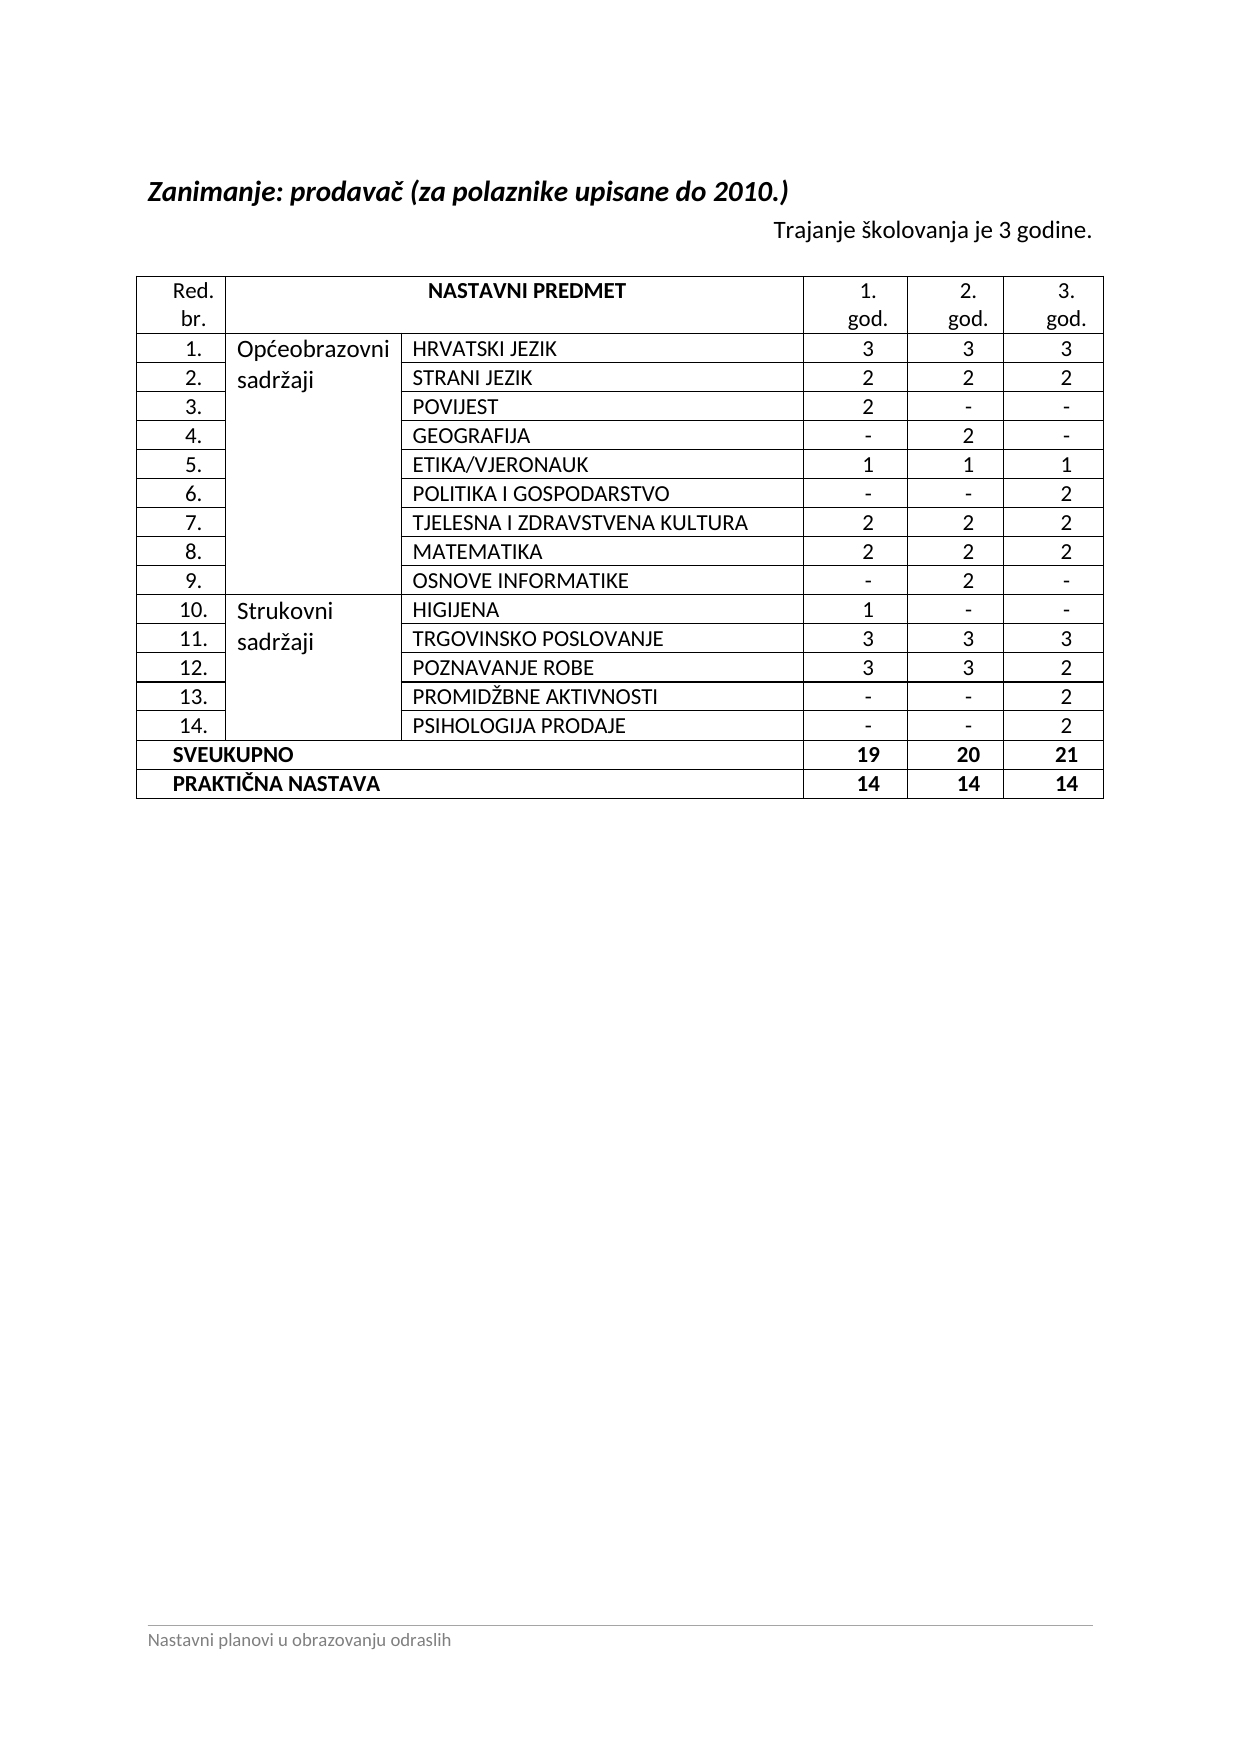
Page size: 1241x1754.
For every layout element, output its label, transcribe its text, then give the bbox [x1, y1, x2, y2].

table_cell Općeobrazovni sadržaji [226, 334, 401, 594]
table_cell TJELESNA I ZDRAVSTVENA KULTURA [402, 508, 803, 536]
text Trajanje školovanja je 3 godine. [148, 214, 1093, 245]
table_cell HRVATSKI JEZIK [402, 334, 803, 362]
table_cell POLITIKA I GOSPODARSTVO [402, 479, 803, 507]
table_cell 2 [1004, 363, 1103, 391]
table_header 2. god. [908, 277, 1003, 333]
table_cell 1. [137, 334, 225, 362]
table_cell 6. [137, 479, 225, 507]
table_cell - [804, 683, 907, 710]
table_cell 10. [137, 595, 225, 623]
table_header 3. god. [1004, 277, 1103, 333]
table_cell - [908, 683, 1003, 710]
table_cell 2 [1004, 508, 1103, 536]
table_cell PSIHOLOGIJA PRODAJE [402, 711, 803, 739]
table_cell 3 [1004, 334, 1103, 362]
table_cell 2 [908, 421, 1003, 449]
table_cell GEOGRAFIJA [402, 421, 803, 449]
table_cell - [908, 595, 1003, 623]
table_cell 2 [804, 508, 907, 536]
table_cell 2 [1004, 537, 1103, 565]
table_cell TRGOVINSKO POSLOVANJE [402, 624, 803, 652]
table_cell - [804, 711, 907, 739]
table_cell 2 [1004, 479, 1103, 507]
table_cell 5. [137, 450, 225, 478]
table_cell 2 [1004, 683, 1103, 710]
table_cell 12. [137, 653, 225, 681]
table_cell 2 [804, 363, 907, 391]
table_cell - [1004, 392, 1103, 420]
table_cell PROMIDŽBNE AKTIVNOSTI [402, 683, 803, 710]
table_cell 3 [908, 653, 1003, 681]
table_cell 3 [908, 334, 1003, 362]
table_cell POZNAVANJE ROBE [402, 653, 803, 681]
table_cell 14 [804, 770, 907, 798]
table_cell - [1004, 595, 1103, 623]
table_cell 13. [137, 683, 225, 710]
table_cell PRAKTIČNA NASTAVA [137, 770, 803, 798]
table_cell 3 [1004, 624, 1103, 652]
table_cell 2 [804, 537, 907, 565]
table_cell 3 [804, 624, 907, 652]
table_header 1. god. [804, 277, 907, 333]
table_cell STRANI JEZIK [402, 363, 803, 391]
table_cell - [804, 566, 907, 594]
table_cell ETIKA/VJERONAUK [402, 450, 803, 478]
table_cell - [804, 479, 907, 507]
table_cell OSNOVE INFORMATIKE [402, 566, 803, 594]
table_cell 21 [1004, 741, 1103, 768]
table_cell Strukovni sadržaji [226, 595, 401, 739]
table_cell 2 [908, 537, 1003, 565]
table_cell 19 [804, 741, 907, 768]
table_cell 2 [1004, 653, 1103, 681]
table_cell 2 [1004, 711, 1103, 739]
table_cell 2 [908, 363, 1003, 391]
table_cell 4. [137, 421, 225, 449]
table_cell HIGIJENA [402, 595, 803, 623]
table_cell 3 [804, 334, 907, 362]
table_cell 1 [804, 450, 907, 478]
table_cell - [908, 392, 1003, 420]
table_cell - [1004, 421, 1103, 449]
table_cell 3. [137, 392, 225, 420]
table_cell 1 [804, 595, 907, 623]
table_cell SVEUKUPNO [137, 741, 803, 768]
table_cell 11. [137, 624, 225, 652]
table_cell 14. [137, 711, 225, 739]
table_cell - [908, 479, 1003, 507]
table_cell 3 [804, 653, 907, 681]
table_cell 7. [137, 508, 225, 536]
table_cell - [804, 421, 907, 449]
table_cell 2 [908, 508, 1003, 536]
table_cell 14 [1004, 770, 1103, 798]
table_cell - [1004, 566, 1103, 594]
table_cell 20 [908, 741, 1003, 768]
table_header NASTAVNI PREDMET [226, 277, 803, 333]
table_cell 14 [908, 770, 1003, 798]
table_cell 8. [137, 537, 225, 565]
table_cell 1 [908, 450, 1003, 478]
subtitle Zanimanje: prodavač (za polaznike upisane do 2010.) [148, 173, 1093, 208]
table_cell 9. [137, 566, 225, 594]
table_cell 2 [908, 566, 1003, 594]
table_cell 2 [804, 392, 907, 420]
table_cell 3 [908, 624, 1003, 652]
table_cell MATEMATIKA [402, 537, 803, 565]
table_cell 1 [1004, 450, 1103, 478]
table_cell POVIJEST [402, 392, 803, 420]
table_cell - [908, 711, 1003, 739]
table_cell 2. [137, 363, 225, 391]
table_header Red. br. [137, 277, 225, 333]
